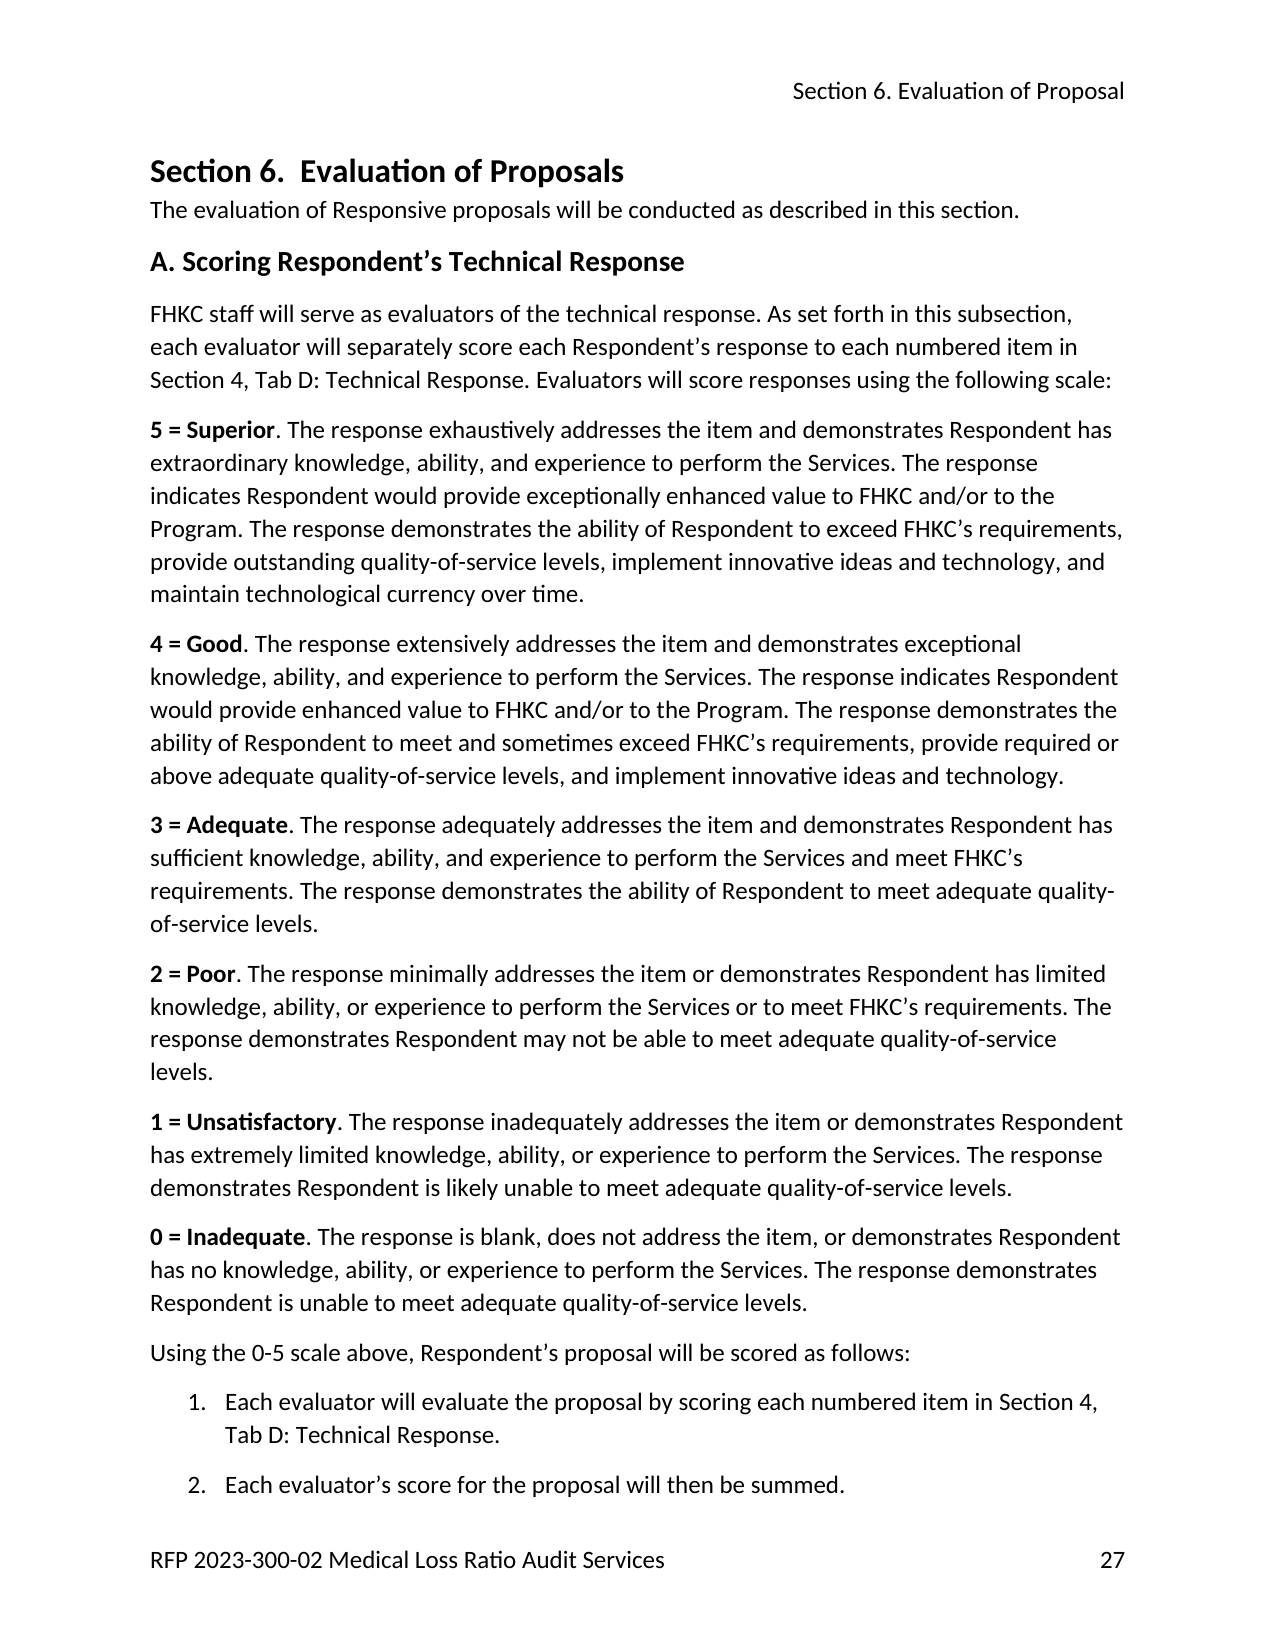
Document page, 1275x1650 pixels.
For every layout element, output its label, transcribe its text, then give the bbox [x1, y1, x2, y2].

text 5 = Superior. The response exhaustively addresses the item and demonstrates Respondent has extraordinary knowledge, ability, and experience to perform the Services. The response indicates Respondent would provide exceptionally enhanced value to FHKC and/or to the Program. The response demonstrates the ability of Respondent to exceed FHKC’s requirements, provide outstanding quality-of-service levels, implement innovative ideas and technology, and maintain technological currency over time. [150, 414, 1125, 609]
text 4 = Good. The response extensively addresses the item and demonstrates exceptional knowledge, ability, and experience to perform the Services. The response indicates Respondent would provide enhanced value to FHKC and/or to the Program. The response demonstrates the ability of Respondent to meet and sometimes exceed FHKC’s requirements, provide required or above adequate quality-of-service levels, and implement innovative ideas and technology. [150, 628, 1125, 790]
text Using the 0-5 scale above, Respondent’s proposal will be scored as follows: [150, 1337, 1125, 1367]
text 1 = Unsatisfactory. The response inadequately addresses the item or demonstrates Respondent has extremely limited knowledge, ability, or experience to perform the Services. The response demonstrates Respondent is likely unable to meet adequate quality-of-service levels. [150, 1106, 1125, 1202]
text FHKC staff will serve as evaluators of the technical response. As set forth in this subsection, each evaluator will separately score each Respondent’s response to each numbered item in Section 4, Tab D: Technical Response. Evaluators will score responses using the following scale: [150, 299, 1125, 395]
text The evaluation of Responsive proposals will be conducted as described in this section. [150, 194, 1125, 224]
subtitle Evaluation of Proposals [150, 150, 1125, 191]
text 2 = Poor. The response minimally addresses the item or demonstrates Respondent has limited knowledge, ability, or experience to perform the Services or to meet FHKC’s requirements. The response demonstrates Respondent may not be able to meet adequate quality-of-service levels. [150, 958, 1125, 1087]
subtitle Scoring Respondent’s Technical Response [150, 243, 1125, 279]
list Each evaluator will evaluate the proposal by scoring each numbered item in Section 4, Tab D: Technical Response. [187, 1387, 1125, 1450]
list Each evaluator’s score for the proposal will then be summed. [187, 1469, 1125, 1499]
text 0 = Inadequate. The response is blank, does not address the item, or demonstrates Respondent has no knowledge, ability, or experience to perform the Services. The response demonstrates Respondent is unable to meet adequate quality-of-service levels. [150, 1222, 1125, 1318]
text 3 = Adequate. The response adequately addresses the item and demonstrates Respondent has sufficient knowledge, ability, and experience to perform the Services and meet FHKC’s requirements. The response demonstrates the ability of Respondent to meet adequate quality-of-service levels. [150, 809, 1125, 939]
